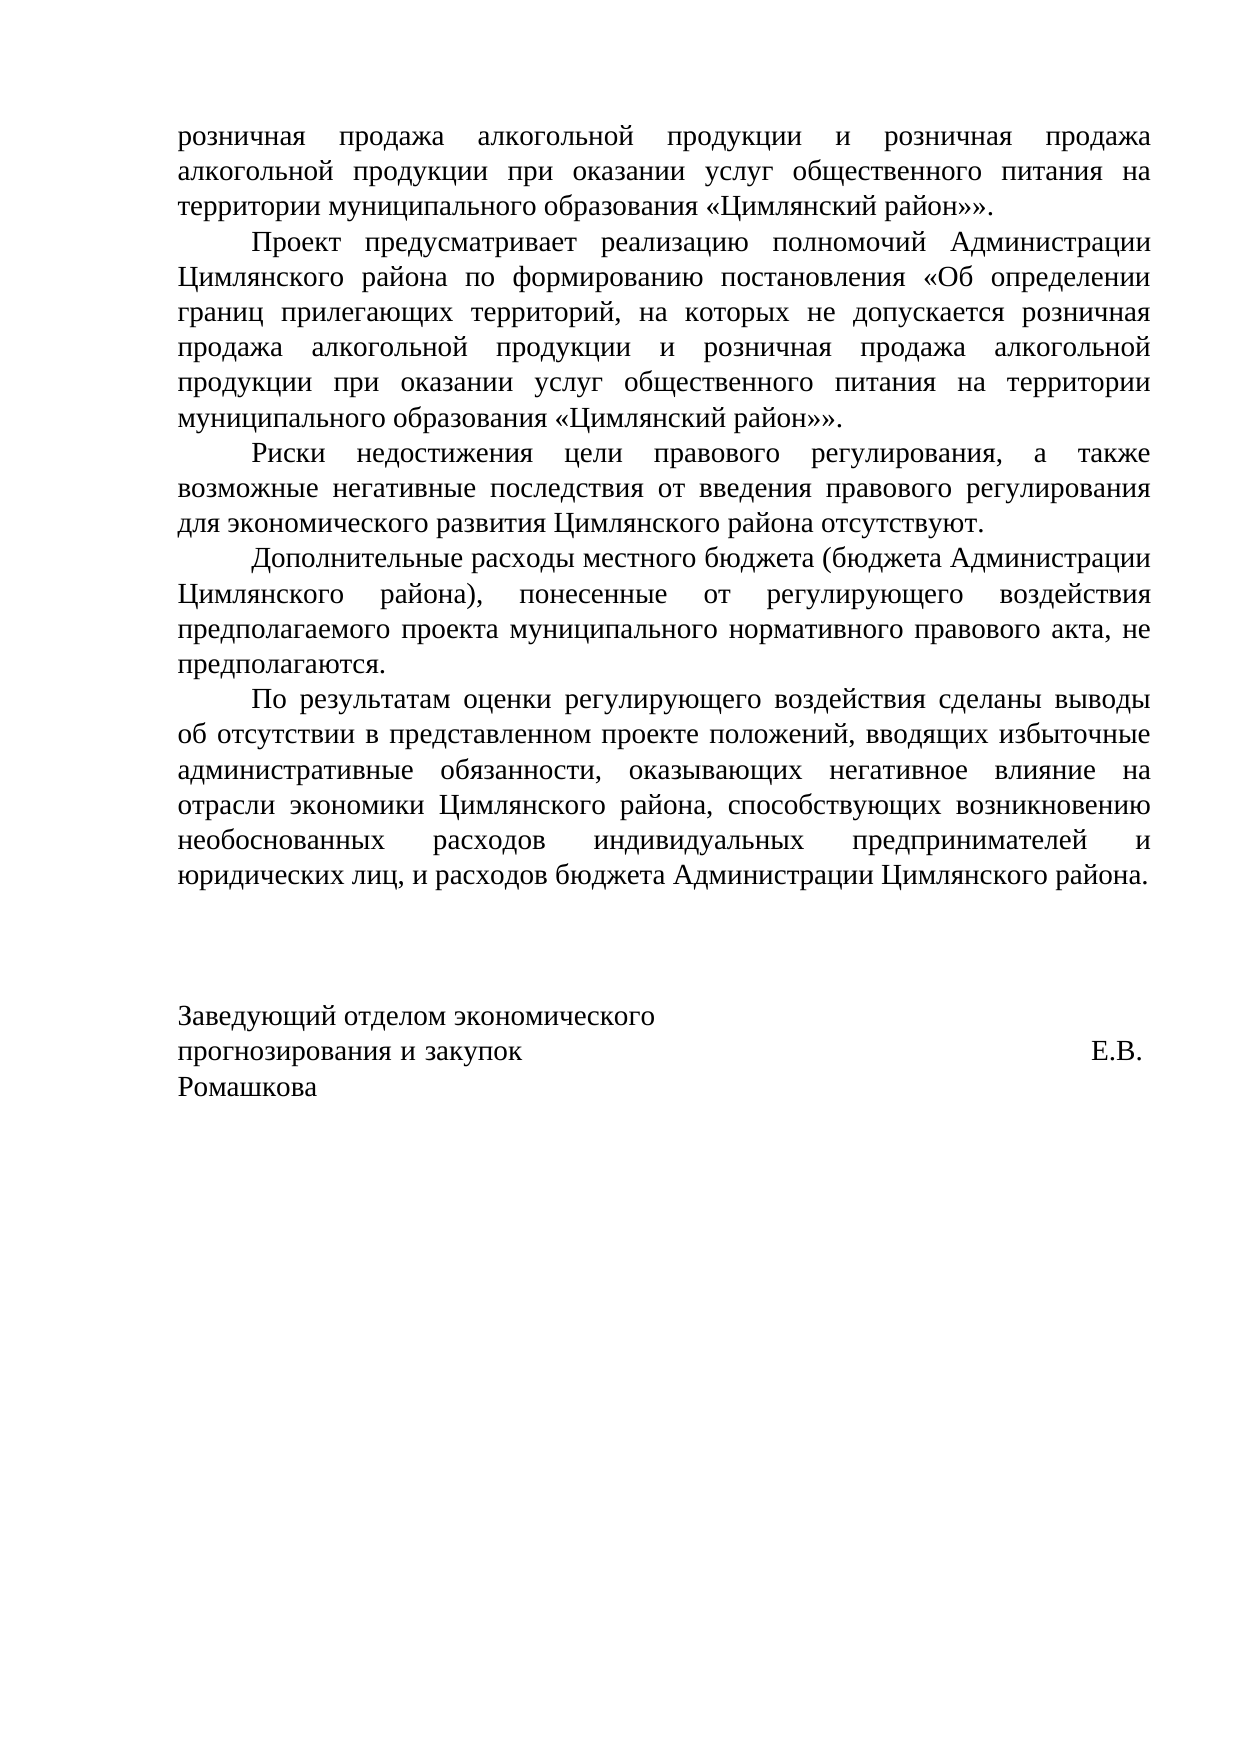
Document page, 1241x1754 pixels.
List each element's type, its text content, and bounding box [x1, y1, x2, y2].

text По результатам оценки регулирующего воздействия сделаны выводы об отсутствии в представленном проекте положений, вводящих избыточные административные обязанности, оказывающих негативное влияние на отрасли экономики Цимлянского района, способствующих возникновению необоснованных расходов индивидуальных предпринимателей и юридических лиц, и расходов бюджета Администрации Цимлянского района. [177, 681, 1152, 891]
text Риски недостижения цели правового регулирования, а также возможные негативные последствия от введения правового регулирования для экономического развития Цимлянского района отсутствуют. [177, 435, 1152, 539]
text прогнозирования и закупок Е.В. Ромашкова [177, 1033, 1152, 1102]
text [177, 118, 1152, 222]
text Дополнительные расходы местного бюджета (бюджета Администрации Цимлянского района), понесенные от регулирующего воздействия предполагаемого проекта муниципального нормативного правового акта, не предполагаются. [177, 541, 1152, 680]
text Проект предусматривает реализацию полномочий Администрации Цимлянского района по формированию постановления «Об определении границ прилегающих территорий, на которых не допускается розничная продажа алкогольной продукции и розничная продажа алкогольной продукции при оказании услуг общественного питания на территории муниципального образования «Цимлянский район»». [177, 224, 1152, 433]
text Заведующий отделом экономического [177, 998, 1152, 1032]
